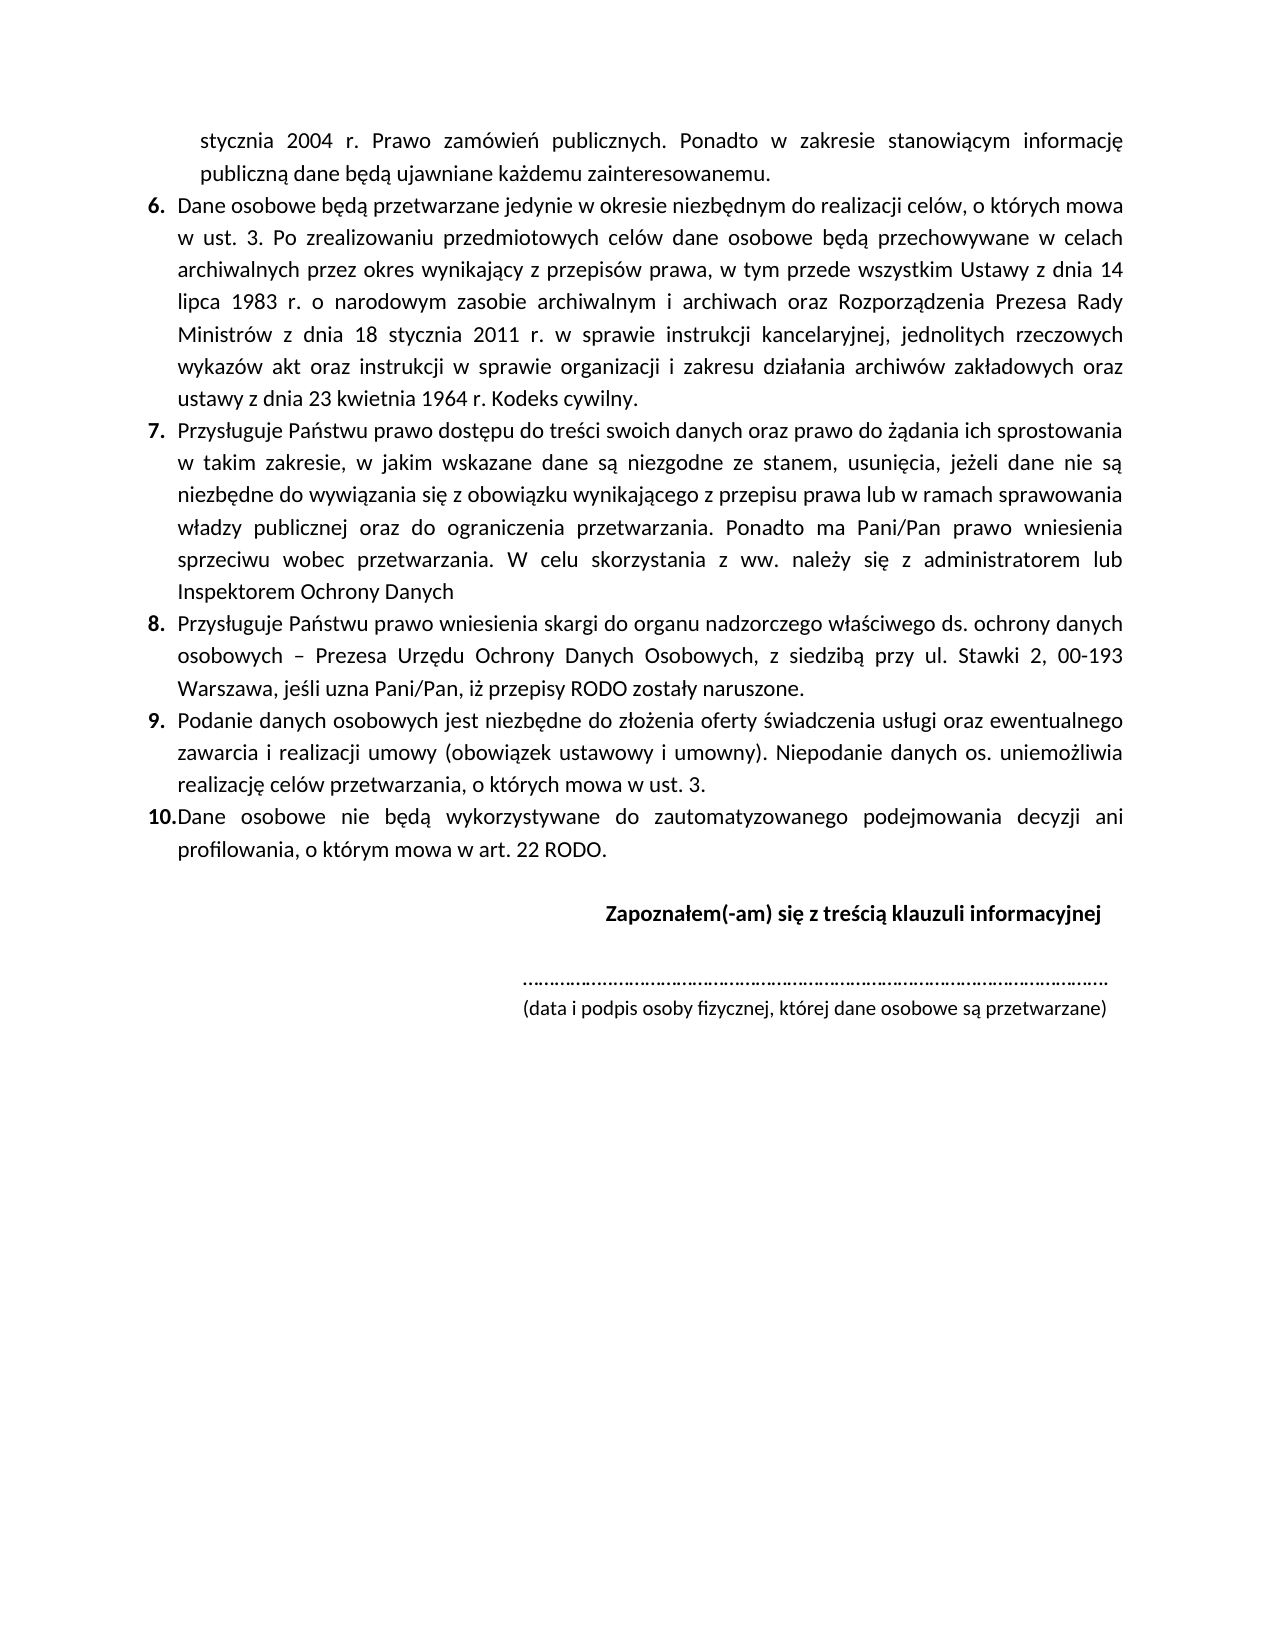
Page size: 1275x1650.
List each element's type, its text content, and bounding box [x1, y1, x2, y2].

text Zapoznałem(-am) się z treścią klauzuli informacyjnej [606, 899, 1125, 927]
list Dane osobowe będą przetwarzane jedynie w okresie niezbędnym do realizacji celów, o których mowa w ust. 3. Po zrealizowaniu przedmiotowych celów dane osobowe będą przechowywane w celach archiwalnych przez okres wynikający z przepisów prawa, w tym przede wszystkim Ustawy z dnia 14 lipca 1983 r. o narodowym zasobie archiwalnym i archiwach oraz Rozporządzenia Prezesa Rady Ministrów z dnia 18 stycznia 2011 r. w sprawie instrukcji kancelaryjnej, jednolitych rzeczowych wykazów akt oraz instrukcji w sprawie organizacji i zakresu działania archiwów zakładowych oraz ustawy z dnia 23 kwietnia 1964 r. Kodeks cywilny. [148, 191, 1125, 412]
text (data i podpis osoby fizycznej, której dane osobowe są przetwarzane) [448, 996, 1125, 1021]
list Dane osobowe nie będą wykorzystywane do zautomatyzowanego podejmowania decyzji ani profilowania, o którym mowa w art. 22 RODO. [148, 802, 1125, 863]
list Podanie danych osobowych jest niezbędne do złożenia oferty świadczenia usługi oraz ewentualnego zawarcia i realizacji umowy (obowiązek ustawowy i umowny). Niepodanie danych os. uniemożliwia realizację celów przetwarzania, o których mowa w ust. 3. [148, 706, 1125, 798]
text ……………..…………………………………………………………………………………. [523, 963, 1125, 991]
list Przysługuje Państwu prawo dostępu do treści swoich danych oraz prawo do żądania ich sprostowania w takim zakresie, w jakim wskazane dane są niezgodne ze stanem, usunięcia, jeżeli dane nie są niezbędne do wywiązania się z obowiązku wynikającego z przepisu prawa lub w ramach sprawowania władzy publicznej oraz do ograniczenia przetwarzania. Ponadto ma Pani/Pan prawo wniesienia sprzeciwu wobec przetwarzania. W celu skorzystania z ww. należy się z administratorem lub Inspektorem Ochrony Danych [148, 416, 1125, 605]
list Przysługuje Państwu prawo wniesienia skargi do organu nadzorczego właściwego ds. ochrony danych osobowych – Prezesa Urzędu Ochrony Danych Osobowych, z siedzibą przy ul. Stawki 2, 00-193 Warszawa, jeśli uzna Pani/Pan, iż przepisy RODO zostały naruszone. [148, 609, 1125, 702]
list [162, 127, 1125, 187]
